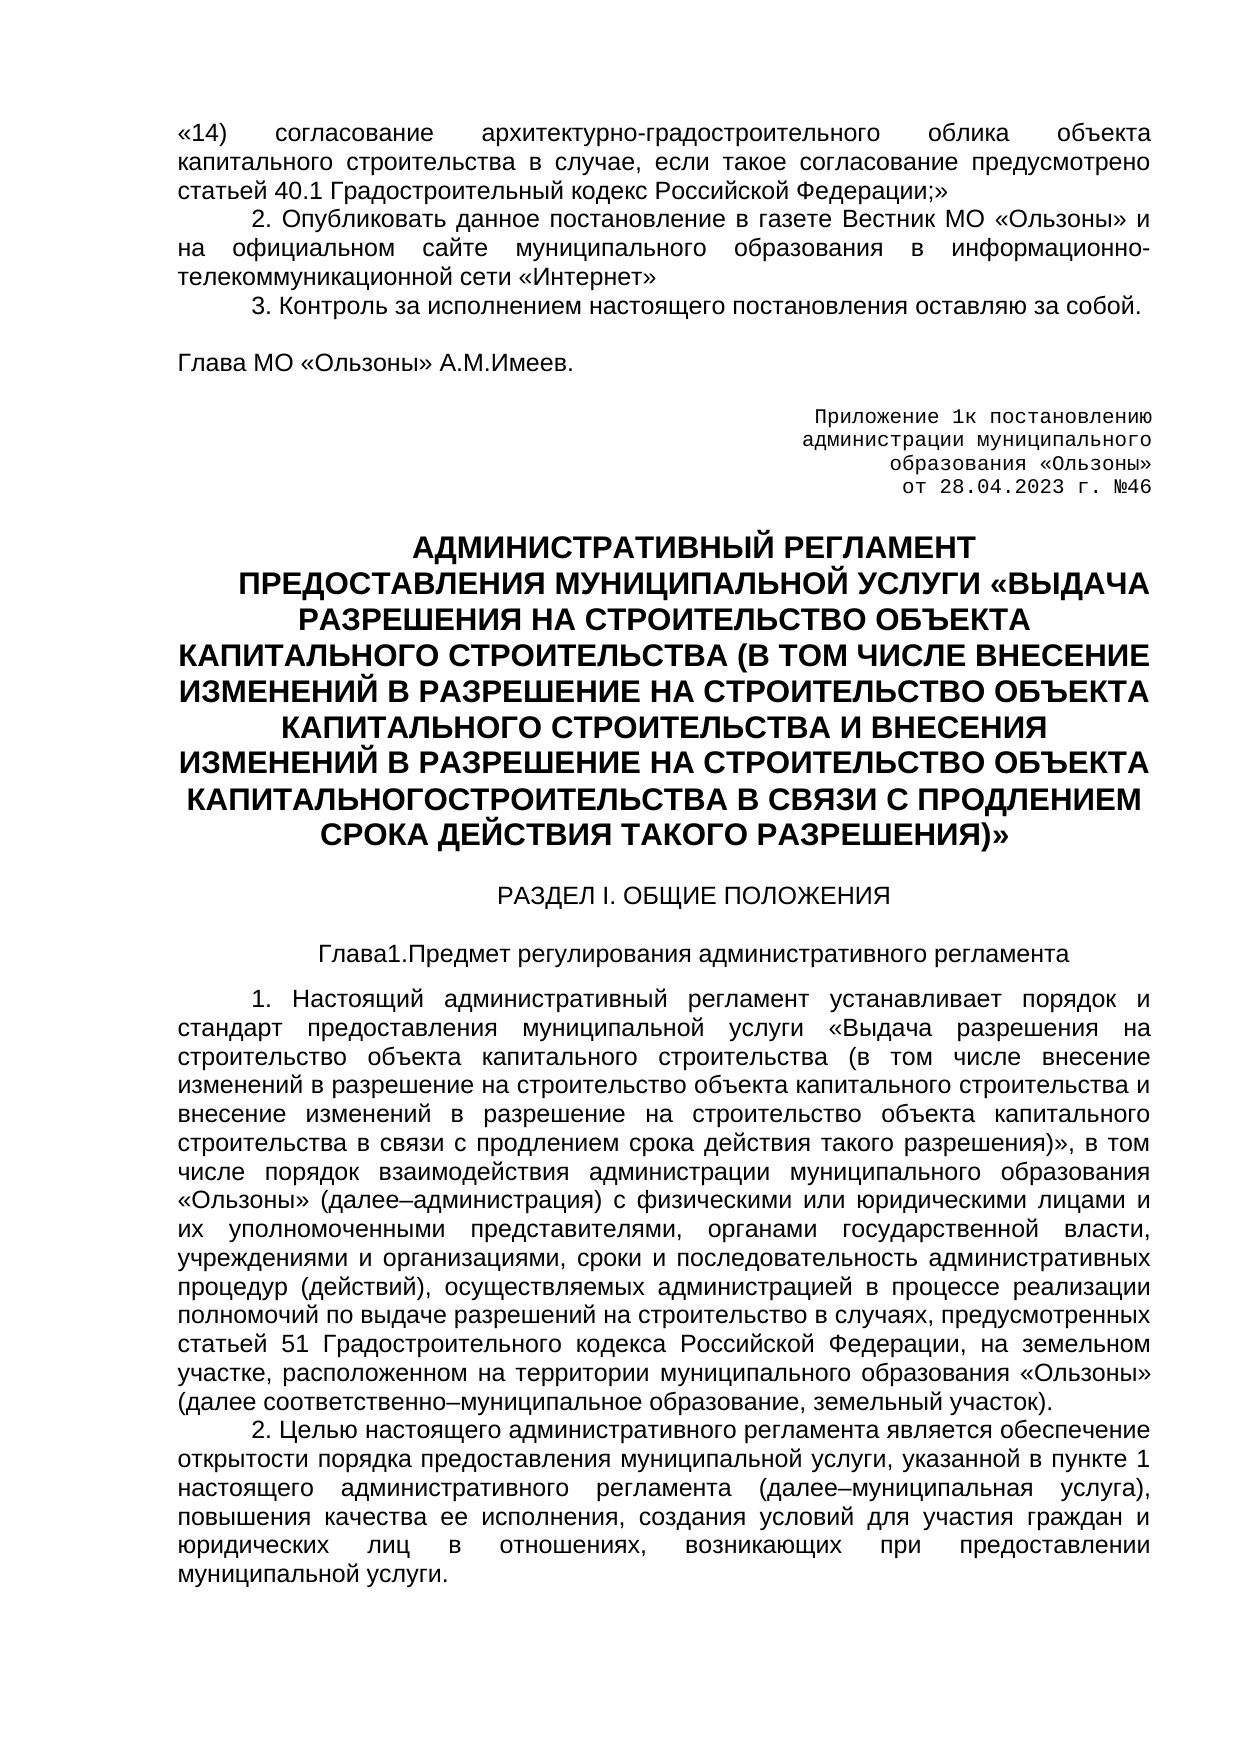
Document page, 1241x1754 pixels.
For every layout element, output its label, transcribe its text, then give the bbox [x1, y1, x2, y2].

text 2. Опубликовать данное постановление в газете Вестник МО «Ользоны» и на официальном сайте муниципального образования в информационно-телекоммуникационной сети «Интернет» [177, 204, 1152, 291]
text 3. Контроль за исполнением настоящего постановления оставляю за собой. [177, 291, 1152, 319]
text Глава1.Предмет регулирования административного регламента [177, 939, 1152, 967]
text ПРЕДОСТАВЛЕНИЯ МУНИЦИПАЛЬНОЙ УСЛУГИ «ВЫДАЧА РАЗРЕШЕНИЯ НА СТРОИТЕЛЬСТВО ОБЪЕКТА КАПИТАЛЬНОГО СТРОИТЕЛЬСТВА (В ТОМ ЧИСЛЕ ВНЕСЕНИЕ ИЗМЕНЕНИЙ В РАЗРЕШЕНИЕ НА СТРОИТЕЛЬСТВО ОБЪЕКТА КАПИТАЛЬНОГО СТРОИТЕЛЬСТВА И ВНЕСЕНИЯ ИЗМЕНЕНИЙ В РАЗРЕШЕНИЕ НА СТРОИТЕЛЬСТВО ОБЪЕКТА КАПИТАЛЬНОГОСТРОИТЕЛЬСТВА В СВЯЗИ С ПРОДЛЕНИЕМ СРОКА ДЕЙСТВИЯ ТАКОГО РАЗРЕШЕНИЯ)» [177, 565, 1152, 852]
text 2. Целью настоящего административного регламента является обеспечение открытости порядка предоставления муниципальной услуги, указанной в пункте 1 настоящего административного регламента (далее–муниципальная услуга), повышения качества ее исполнения, создания условий для участия граждан и юридических лиц в отношениях, возникающих при предоставлении муниципальной услуги. [177, 1415, 1152, 1588]
text АДМИНИСТРАТИВНЫЙ РЕГЛАМЕНТ [177, 529, 1152, 565]
text РАЗДЕЛ I. ОБЩИЕ ПОЛОЖЕНИЯ [177, 881, 1152, 910]
text Глава МО «Ользоны» А.М.Имеев. [177, 348, 1152, 377]
text Приложение 1к постановлению [177, 406, 1152, 429]
text 1. Настоящий административный регламент устанавливает порядок и стандарт предоставления муниципальной услуги «Выдача разрешения на строительство объекта капитального строительства (в том числе внесение изменений в разрешение на строительство объекта капитального строительства и внесение изменений в разрешение на строительство объекта капитального строительства в связи с продлением срока действия такого разрешения)», в том числе порядок взаимодействия администрации муниципального образования «Ользоны» (далее–администрация) с физическими или юридическими лицами и их уполномоченными представителями, органами государственной власти, учреждениями и организациями, сроки и последовательность административных процедур (действий), осуществляемых администрацией в процессе реализации полномочий по выдаче разрешений на строительство в случаях, предусмотренных статьей 51 Градостроительного кодекса Российской Федерации, на земельном участке, расположенном на территории муниципального образования «Ользоны» (далее соответственно–муниципальное образование, земельный участок). [177, 984, 1152, 1415]
text администрации муниципального [177, 429, 1152, 453]
text «14) согласование архитектурно-градостроительного облика объекта капитального строительства в случае, если такое согласование предусмотрено статьей 40.1 Градостроительный кодекс Российской Федерации;» [177, 118, 1152, 204]
text от 28.04.2023 г. №46 [177, 477, 1152, 500]
text образования «Ользоны» [177, 453, 1152, 477]
